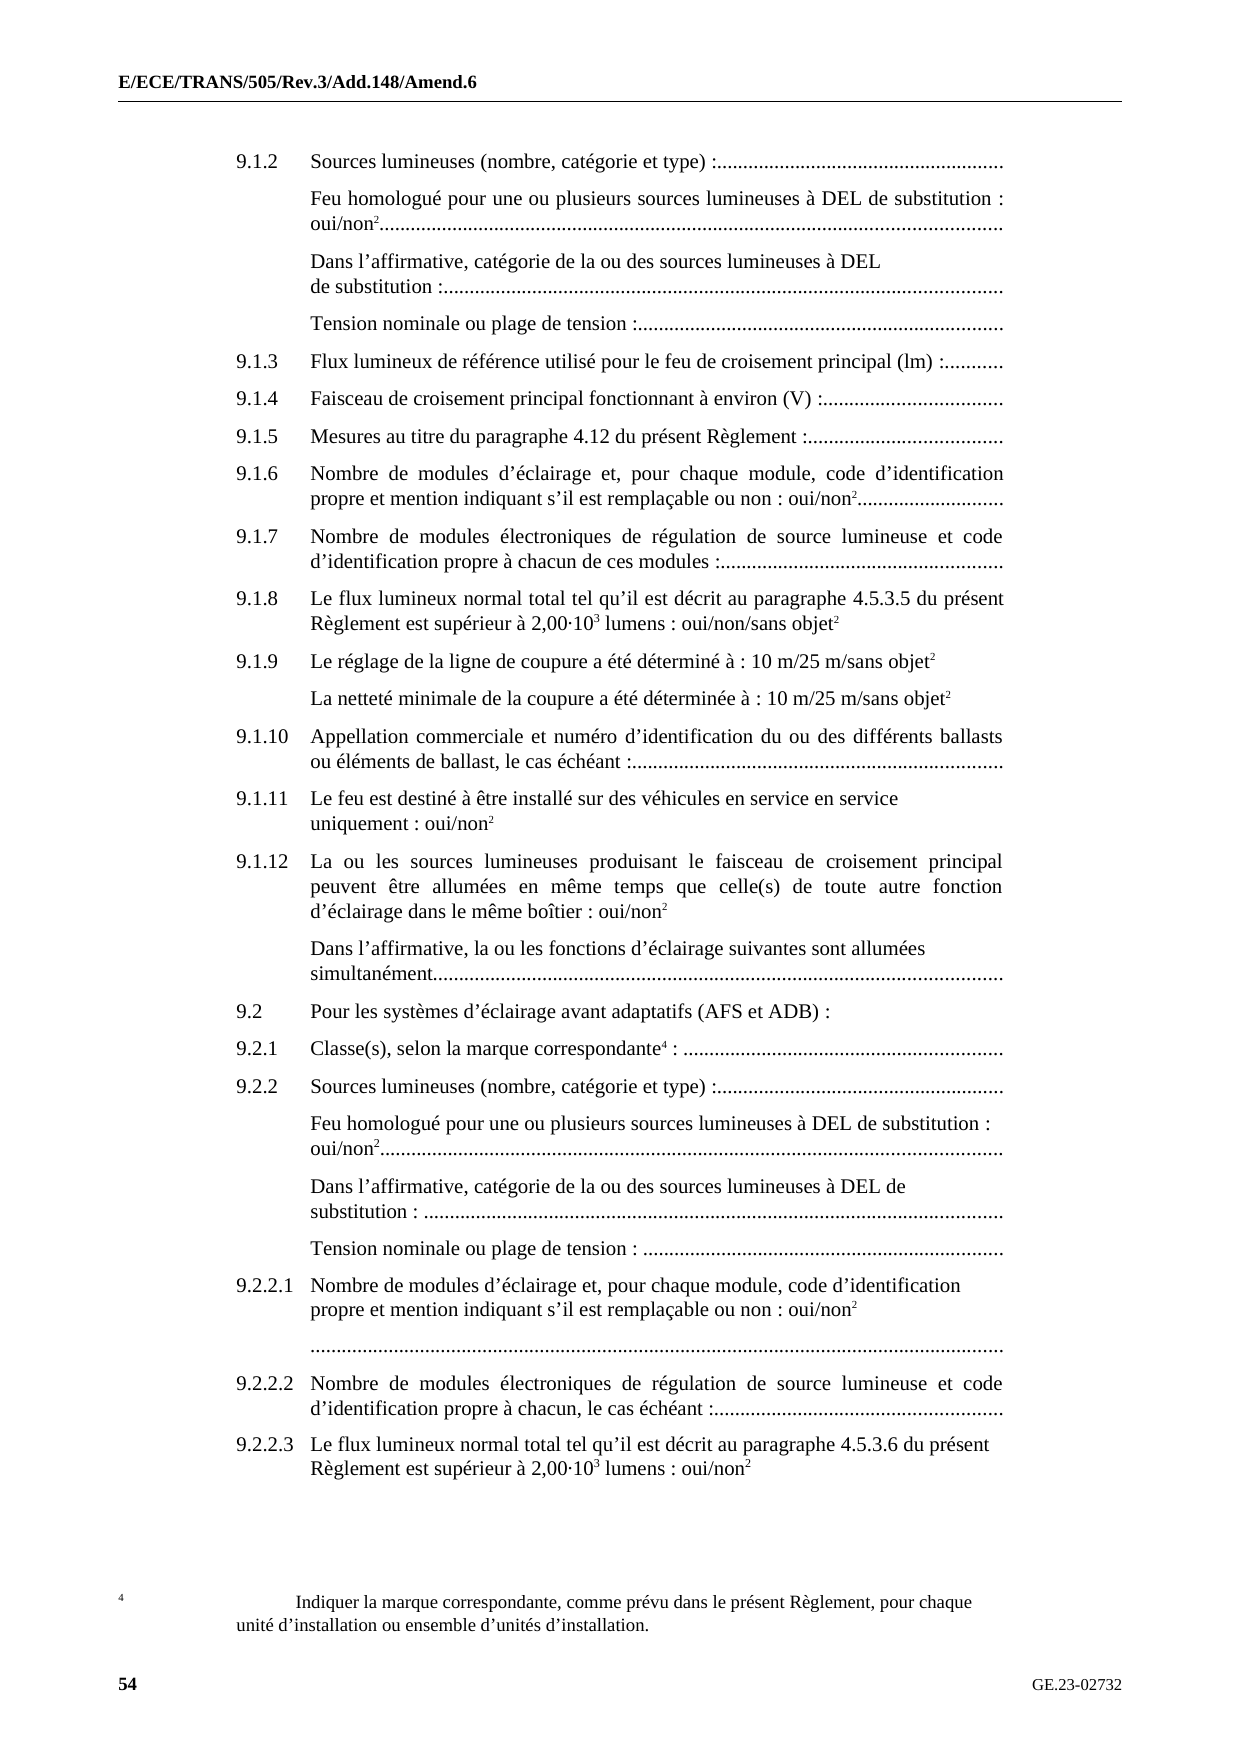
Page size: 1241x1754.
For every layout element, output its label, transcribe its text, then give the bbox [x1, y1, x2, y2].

text La netteté minimale de la coupure a été déterminée à : 10 m/25 m/sans objet2 [236, 685, 1004, 710]
text Dans l’affirmative, la ou les fonctions d’éclairage suivantes sont allumées simultanément [236, 935, 1004, 985]
text 9.1.7 Nombre de modules électroniques de régulation de source lumineuse et code d’identification propre à chacun de ces modules : [236, 523, 1004, 573]
text 9.2.2.3 Le flux lumineux normal total tel qu’il est décrit au paragraphe 4.5.3.6 du présent Règlement est supérieur à 2,00∙103 lumens : oui/non2 [236, 1432, 1004, 1480]
text 9.1.9 Le réglage de la ligne de coupure a été déterminé à : 10 m/25 m/sans objet2 [236, 648, 1004, 673]
text 9.1.4 Faisceau de croisement principal fonctionnant à environ (V) : [236, 385, 1004, 410]
text Tension nominale ou plage de tension : [236, 310, 1004, 335]
text 9.1.12 La ou les sources lumineuses produisant le faisceau de croisement principal peuvent être allumées en même temps que celle(s) de toute autre fonction d’éclairage dans le même boîtier : oui/non2 [236, 848, 1004, 923]
text 9.2 Pour les systèmes d’éclairage avant adaptatifs (AFS et ADB) : [236, 998, 1004, 1023]
text 9.1.3 Flux lumineux de référence utilisé pour le feu de croisement principal (lm) : [236, 348, 1004, 373]
text 9.1.10 Appellation commerciale et numéro d’identification du ou des différents ballasts ou éléments de ballast, le cas échéant : [236, 723, 1004, 773]
text 9.2.2.2 Nombre de modules électroniques de régulation de source lumineuse et code d’identification propre à chacun, le cas échéant : [236, 1370, 1004, 1420]
text Dans l’affirmative, catégorie de la ou des sources lumineuses à DEL de substitution : [236, 1173, 1004, 1223]
text Feu homologué pour une ou plusieurs sources lumineuses à DEL de substitution : oui/non2 [236, 185, 1004, 235]
text Dans l’affirmative, catégorie de la ou des sources lumineuses à DEL de substitution : [236, 248, 1004, 298]
text 9.1.6 Nombre de modules d’éclairage et, pour chaque module, code d’identification propre et mention indiquant s’il est remplaçable ou non : oui/non2 [236, 460, 1004, 510]
text 9.1.8 Le flux lumineux normal total tel qu’il est décrit au paragraphe 4.5.3.5 du présent Règlement est supérieur à 2,00∙103 lumens : oui/non/sans objet2 [236, 585, 1004, 635]
text 9.1.11 Le feu est destiné à être installé sur des véhicules en service en service uniquement : oui/non2 [236, 785, 1004, 835]
text 9.2.2.1 Nombre de modules d’éclairage et, pour chaque module, code d’identification propre et mention indiquant s’il est remplaçable ou non : oui/non2 [236, 1273, 1004, 1321]
text Tension nominale ou plage de tension : [236, 1235, 1004, 1260]
text 9.1.5 Mesures au titre du paragraphe 4.12 du présent Règlement : [236, 423, 1004, 448]
text 9.2.1 Classe(s), selon la marque correspondante : [236, 1035, 1004, 1060]
text Feu homologué pour une ou plusieurs sources lumineuses à DEL de substitution : oui/non2 [236, 1110, 1004, 1160]
text 9.1.2 Sources lumineuses (nombre, catégorie et type) : [236, 148, 1004, 173]
text 9.2.2 Sources lumineuses (nombre, catégorie et type) : [236, 1073, 1004, 1098]
